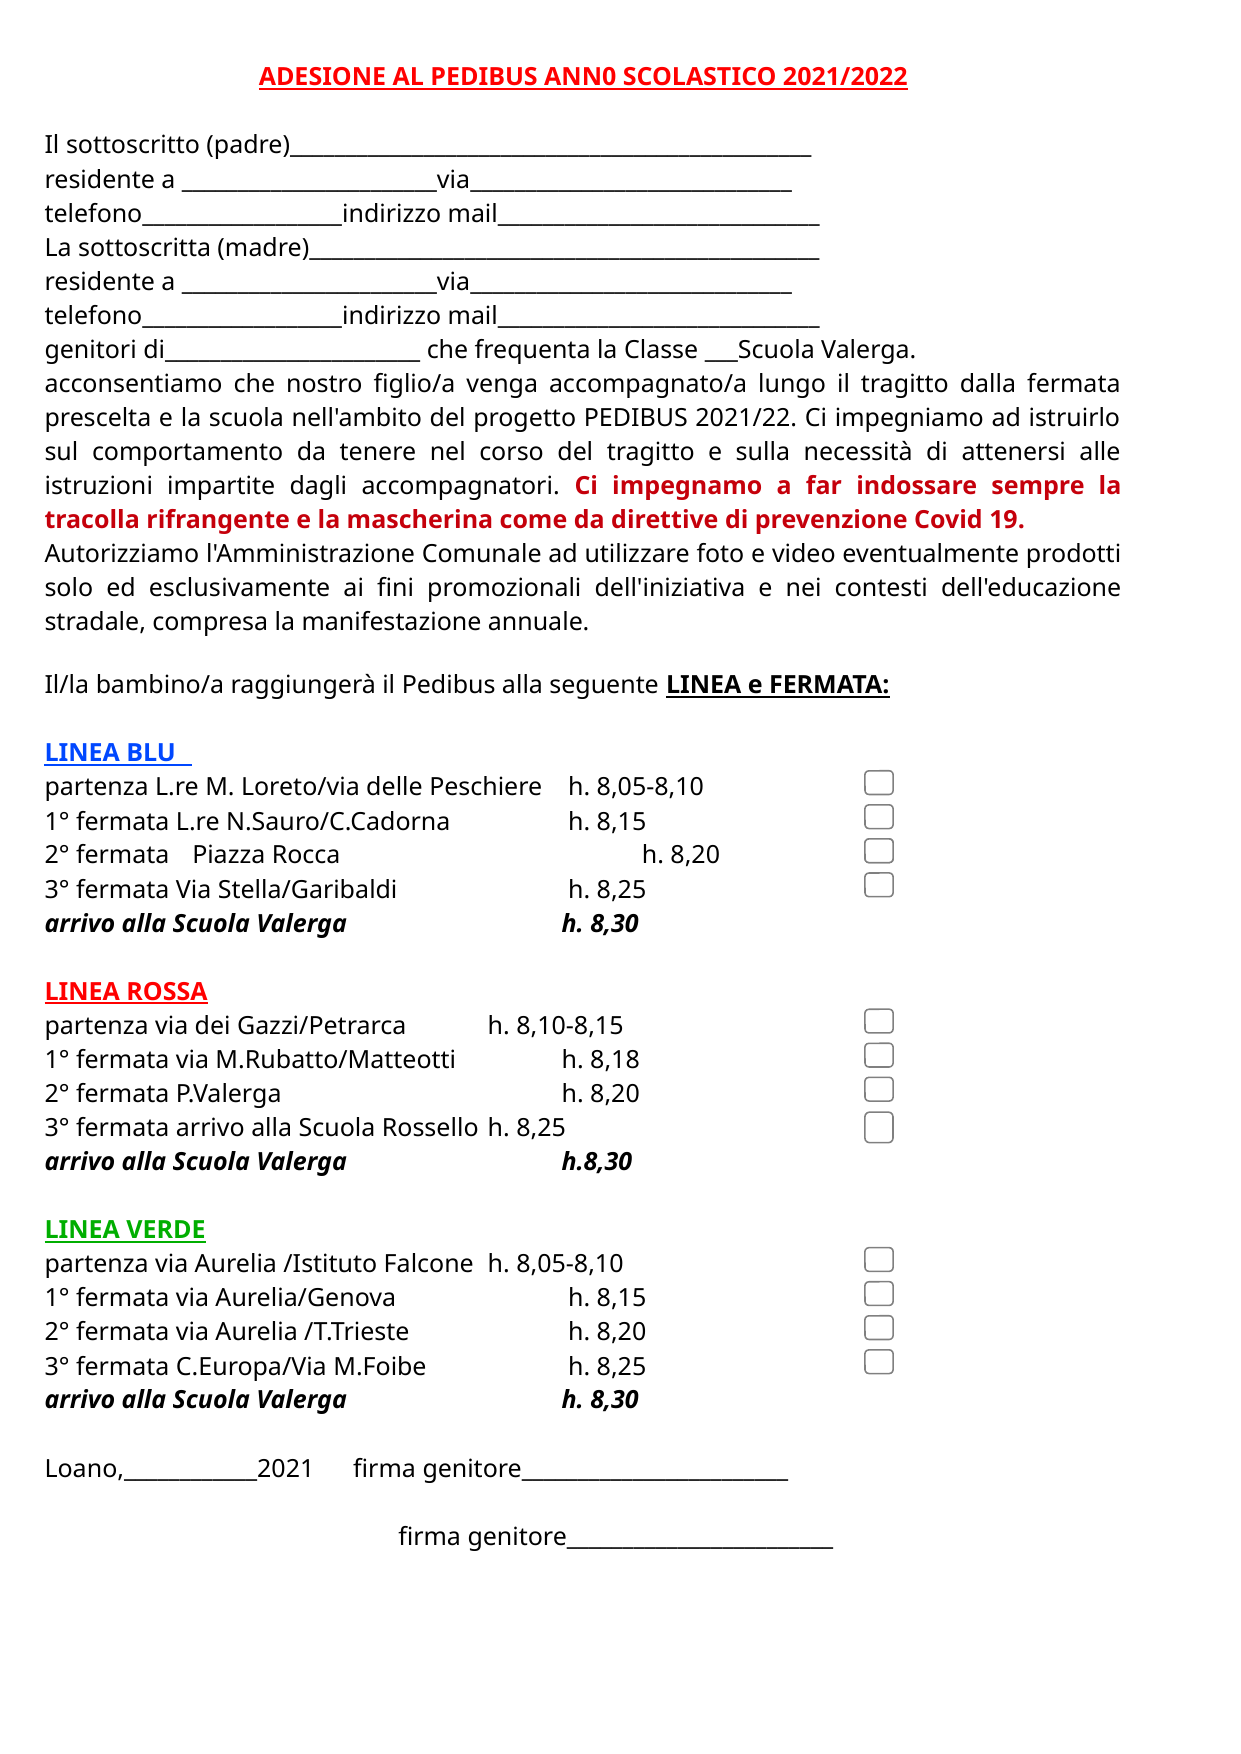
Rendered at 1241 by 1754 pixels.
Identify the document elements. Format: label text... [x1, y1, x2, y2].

text arrivo alla Scuola Valerga h. 8,30 [44, 905, 1122, 939]
text Autorizziamo l'Amministrazione Comunale ad utilizzare foto e video eventualmente prodotti solo ed esclusivamente ai fini promozionali dell'iniziativa e nei contesti dell'educazione stradale, compresa la manifestazione annuale. [44, 536, 1122, 638]
text 1° fermata L.re N.Sauro/C.Cadorna h. 8,15 [44, 803, 1122, 837]
text LINEA VERDE [44, 1212, 1122, 1246]
text arrivo alla Scuola Valerga h.8,30 [44, 1144, 1122, 1178]
text 3° fermata Via Stella/Garibaldi h. 8,25 [44, 871, 1122, 905]
text partenza L.re M. Loreto/via delle Peschiere h. 8,05-8,10 [44, 769, 1122, 803]
text Il sottoscritto (padre)_______________________________________________ [44, 127, 1122, 161]
text Il/la bambino/a raggiungerà il Pedibus alla seguente LINEA e FERMATA: [44, 667, 1122, 701]
text firma genitore________________________ [44, 1518, 1122, 1552]
text 1° fermata via Aurelia/Genova h. 8,15 [44, 1280, 1122, 1314]
text residente a _______________________via_____________________________ [44, 161, 1122, 195]
text telefono__________________indirizzo mail_____________________________ [44, 195, 1122, 229]
text acconsentiamo che nostro figlio/a venga accompagnato/a lungo il tragitto dalla fermata prescelta e la scuola nell'ambito del progetto PEDIBUS 2021/22. Ci impegniamo ad istruirlo sul comportamento da tenere nel corso del tragitto e sulla necessità di attenersi alle istruzioni impartite dagli accompagnatori. Ci impegnamo a far indossare sempre la tracolla rifrangente e la mascherina come da direttive di prevenzione Covid 19. [44, 366, 1122, 536]
text LINEA BLU [44, 735, 1122, 769]
text 3° fermata arrivo alla Scuola Rossello h. 8,25 [44, 1110, 1122, 1144]
text ADESIONE AL PEDIBUS ANN0 SCOLASTICO 2021/2022 [44, 59, 1122, 93]
text residente a _______________________via_____________________________ [44, 263, 1122, 297]
text arrivo alla Scuola Valerga h. 8,30 [44, 1382, 1122, 1416]
text partenza via Aurelia /Istituto Falcone h. 8,05-8,10 [44, 1246, 1122, 1280]
text 2° fermata P.Valerga h. 8,20 [44, 1076, 1122, 1110]
text 1° fermata via M.Rubatto/Matteotti h. 8,18 [44, 1042, 1122, 1076]
text La sottoscritta (madre)______________________________________________ [44, 229, 1122, 263]
text 2° fermata Piazza Rocca h. 8,20 [44, 837, 1122, 871]
text genitori di_______________________ che frequenta la Classe ___Scuola Valerga. [44, 332, 1122, 366]
text 2° fermata via Aurelia /T.Trieste h. 8,20 [44, 1314, 1122, 1348]
text 3° fermata C.Europa/Via M.Foibe h. 8,25 [44, 1348, 1122, 1382]
text partenza via dei Gazzi/Petrarca h. 8,10-8,15 [44, 1007, 1122, 1042]
text Loano,____________2021 firma genitore________________________ [44, 1450, 1122, 1484]
text LINEA ROSSA [44, 973, 1122, 1007]
text telefono__________________indirizzo mail_____________________________ [44, 297, 1122, 332]
